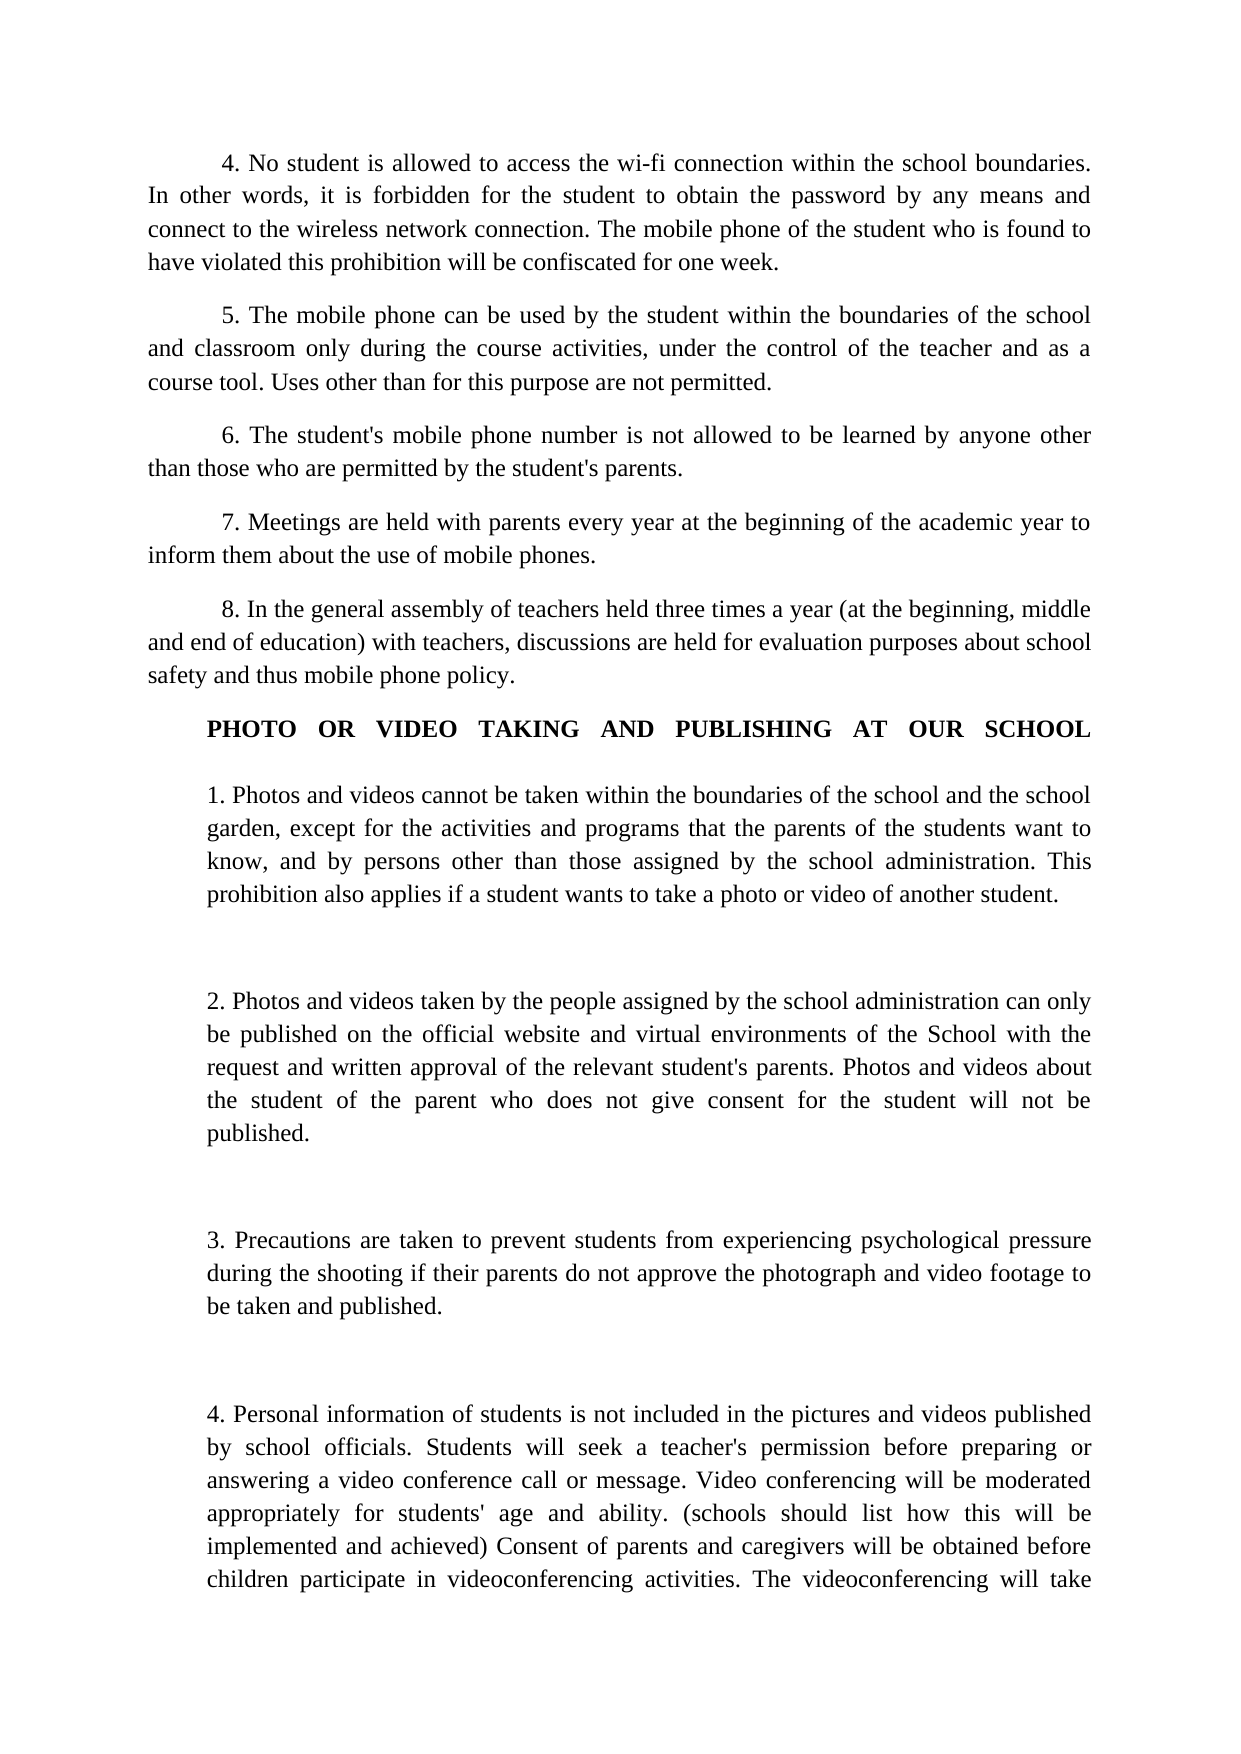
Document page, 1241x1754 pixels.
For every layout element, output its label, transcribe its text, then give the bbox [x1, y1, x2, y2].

text 5. The mobile phone can be used by the student within the boundaries of the school and classroom only during the course activities, under the control of the teacher and as a course tool. Uses other than for this purpose are not permitted. [148, 301, 1093, 395]
text 7. Meetings are held with parents every year at the beginning of the academic year to inform them about the use of mobile phones. [148, 507, 1093, 569]
text PHOTO OR VIDEO TAKING AND PUBLISHING AT OUR SCHOOL 1. Photos and videos cannot be taken within the boundaries of the school and the school garden, except for the activities and programs that the parents of the students want to know, and by persons other than those assigned by the school administration. This prohibition also applies if a student wants to take a photo or video of another student. [207, 714, 1093, 908]
text 2. Photos and videos taken by the people assigned by the school administration can only be published on the official website and virtual environments of the School with the request and written approval of the relevant student's parents. Photos and videos about the student of the parent who does not give consent for the student will not be published. [207, 986, 1093, 1147]
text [207, 1399, 1093, 1593]
text 6. The student's mobile phone number is not allowed to be learned by anyone other than those who are permitted by the student's parents. [148, 420, 1093, 482]
text 8. In the general assembly of teachers held three times a year (at the beginning, middle and end of education) with teachers, discussions are held for evaluation purposes about school safety and thus mobile phone policy. [148, 594, 1093, 689]
text 3. Precautions are taken to prevent students from experiencing psychological pressure during the shooting if their parents do not approve the photograph and video footage to be taken and published. [207, 1225, 1093, 1320]
text 4. No student is allowed to access the wi-fi connection within the school boundaries. In other words, it is forbidden for the student to obtain the password by any means and connect to the wireless network connection. The mobile phone of the student who is found to have violated this prohibition will be confiscated for one week. [148, 148, 1093, 275]
